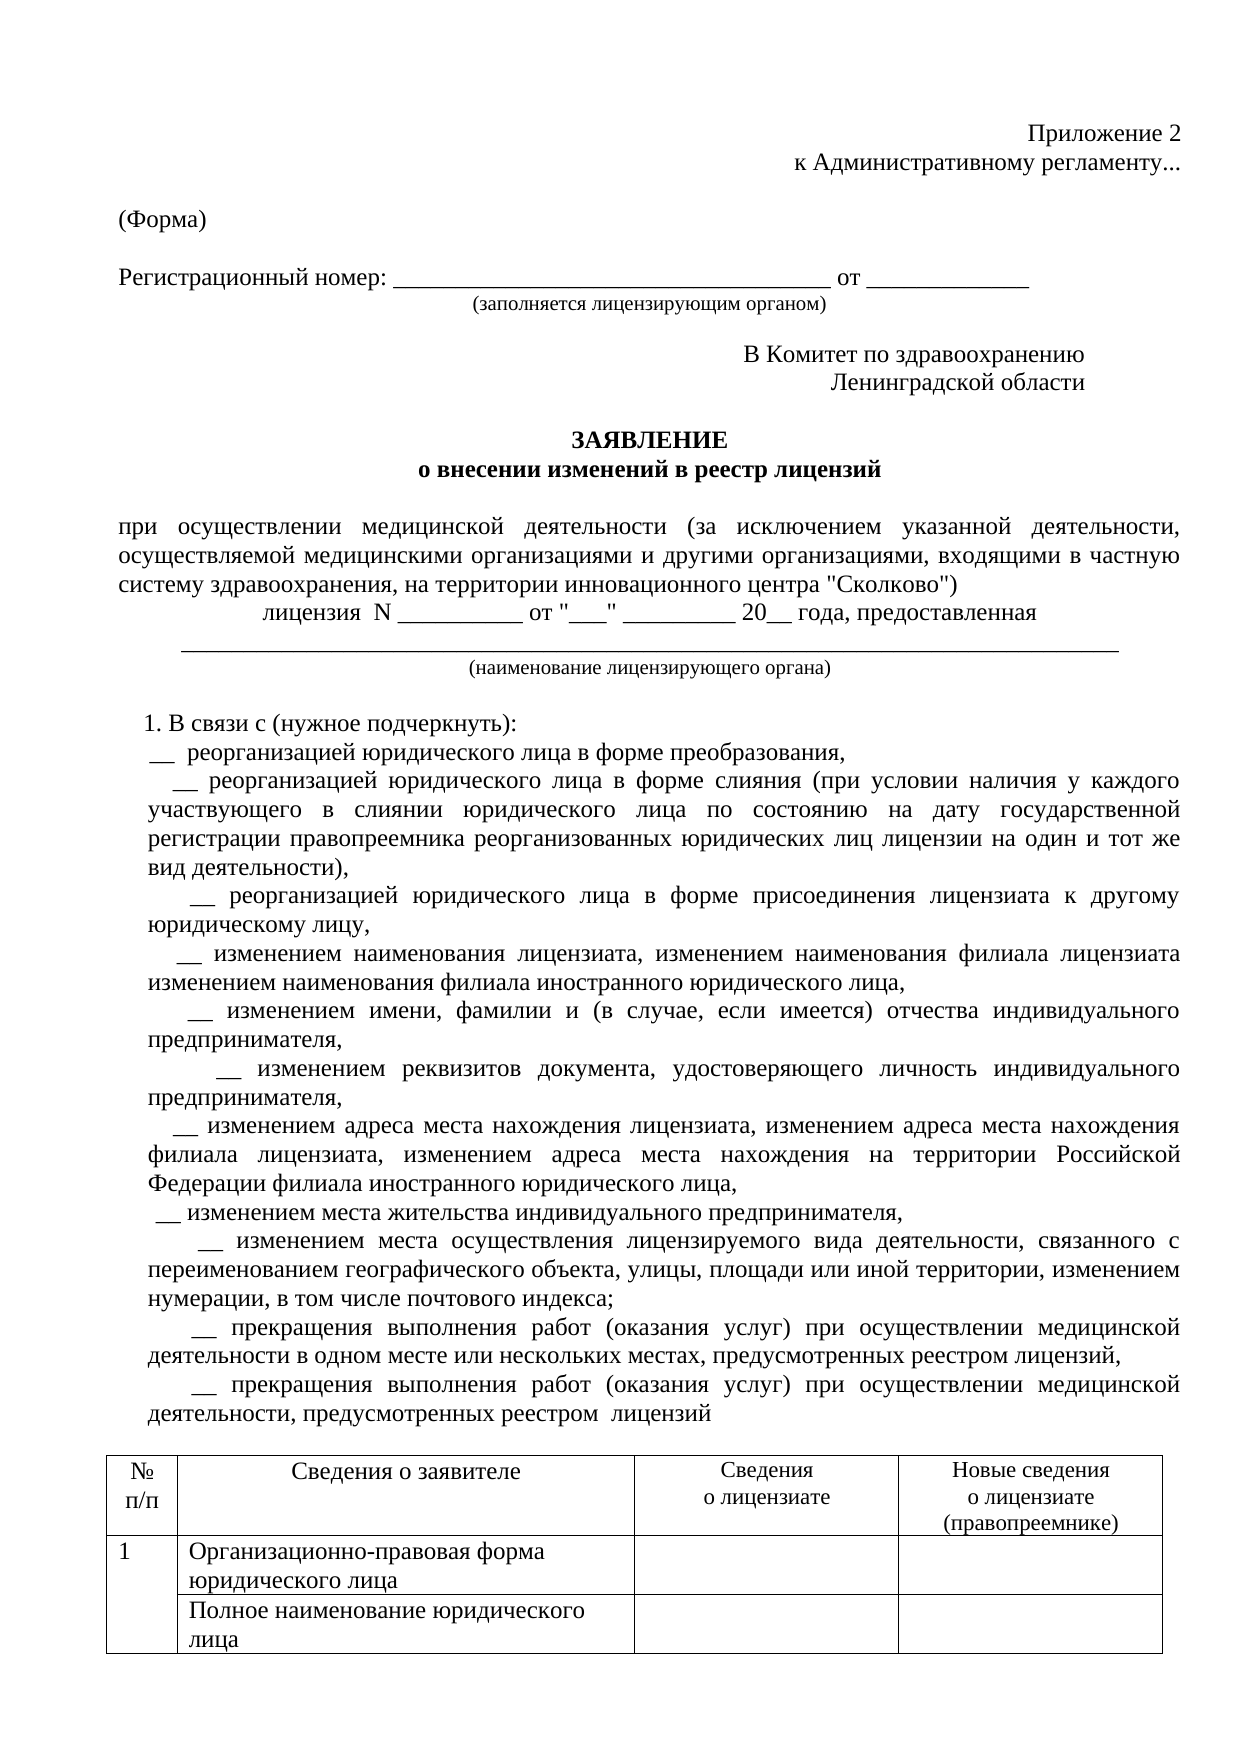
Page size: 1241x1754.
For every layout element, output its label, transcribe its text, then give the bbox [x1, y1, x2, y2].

text __ изменением адреса места нахождения лицензиата, изменением адреса места нахождения филиала лицензиата, изменением адреса места нахождения на территории Российской Федерации филиала иностранного юридического лица, [118, 1110, 1181, 1197]
text Регистрационный номер: ___________________________________ от _____________ [118, 262, 1181, 291]
table_header Сведения о заявителе [178, 1456, 634, 1535]
table_cell Полное наименование юридического лица [178, 1595, 634, 1652]
text __ реорганизацией юридического лица в форме присоединения лицензиата к другому юридическому лицу, [118, 880, 1181, 938]
table_cell [635, 1536, 898, 1594]
text __ прекращения выполнения работ (оказания услуг) при осуществлении медицинской деятельности, предусмотренных реестром лицензий [118, 1369, 1181, 1427]
text при осуществлении медицинской деятельности (за исключением указанной деятельности, осуществляемой медицинскими организациями и другими организациями, входящими в частную систему здравоохранения, на территории инновационного центра "Сколково") [118, 511, 1181, 597]
text __ реорганизацией юридического лица в форме слияния (при условии наличия у каждого участвующего в слиянии юридического лица по состоянию на дату государственной регистрации правопреемника реорганизованных юридических лиц лицензии на один и тот же вид деятельности), [118, 765, 1181, 880]
text 1. В связи с (нужное подчеркнуть): [118, 708, 1181, 737]
text __ изменением места осуществления лицензируемого вида деятельности, связанного с переименованием географического объекта, улицы, площади или иной территории, изменением нумерации, в том числе почтового индекса; [118, 1225, 1181, 1312]
table_header Сведения о лицензиате [635, 1456, 898, 1535]
text к Административному регламенту... [118, 147, 1181, 176]
table_cell Организационно-правовая форма юридического лица [178, 1536, 634, 1594]
text о внесении изменений в реестр лицензий [118, 454, 1181, 482]
text (наименование лицензирующего органа) [118, 655, 1181, 679]
text Ленинградской области [118, 367, 1181, 396]
table_cell [899, 1536, 1162, 1594]
text __ прекращения выполнения работ (оказания услуг) при осуществлении медицинской деятельности в одном месте или нескольких местах, предусмотренных реестром лицензий, [118, 1312, 1181, 1369]
table_cell [635, 1595, 898, 1652]
text В Комитет по здравоохранению [118, 339, 1181, 367]
text Приложение 2 [118, 118, 1181, 147]
table_cell [899, 1595, 1162, 1652]
text (заполняется лицензирующим органом) [118, 291, 1181, 315]
text __ изменением наименования лицензиата, изменением наименования филиала лицензиата изменением наименования филиала иностранного юридического лица, [118, 938, 1181, 995]
text __ изменением имени, фамилии и (в случае, если имеется) отчества индивидуального предпринимателя, [118, 995, 1181, 1053]
table_cell 1 [107, 1536, 177, 1652]
table_header № п/п [107, 1456, 177, 1535]
text ЗАЯВЛЕНИЕ [118, 425, 1181, 454]
text __ изменением реквизитов документа, удостоверяющего личность индивидуального предпринимателя, [118, 1053, 1181, 1110]
text __ реорганизацией юридического лица в форме преобразования, [118, 737, 1181, 765]
text __ изменением места жительства индивидуального предпринимателя, [118, 1197, 1181, 1225]
text (Форма) [118, 204, 1181, 233]
text лицензия N __________ от "___" _________ 20__ года, предоставленная ___________________________________________________________________________ [118, 597, 1181, 655]
table_header Новые сведения о лицензиате (правопреемнике) [899, 1456, 1162, 1535]
